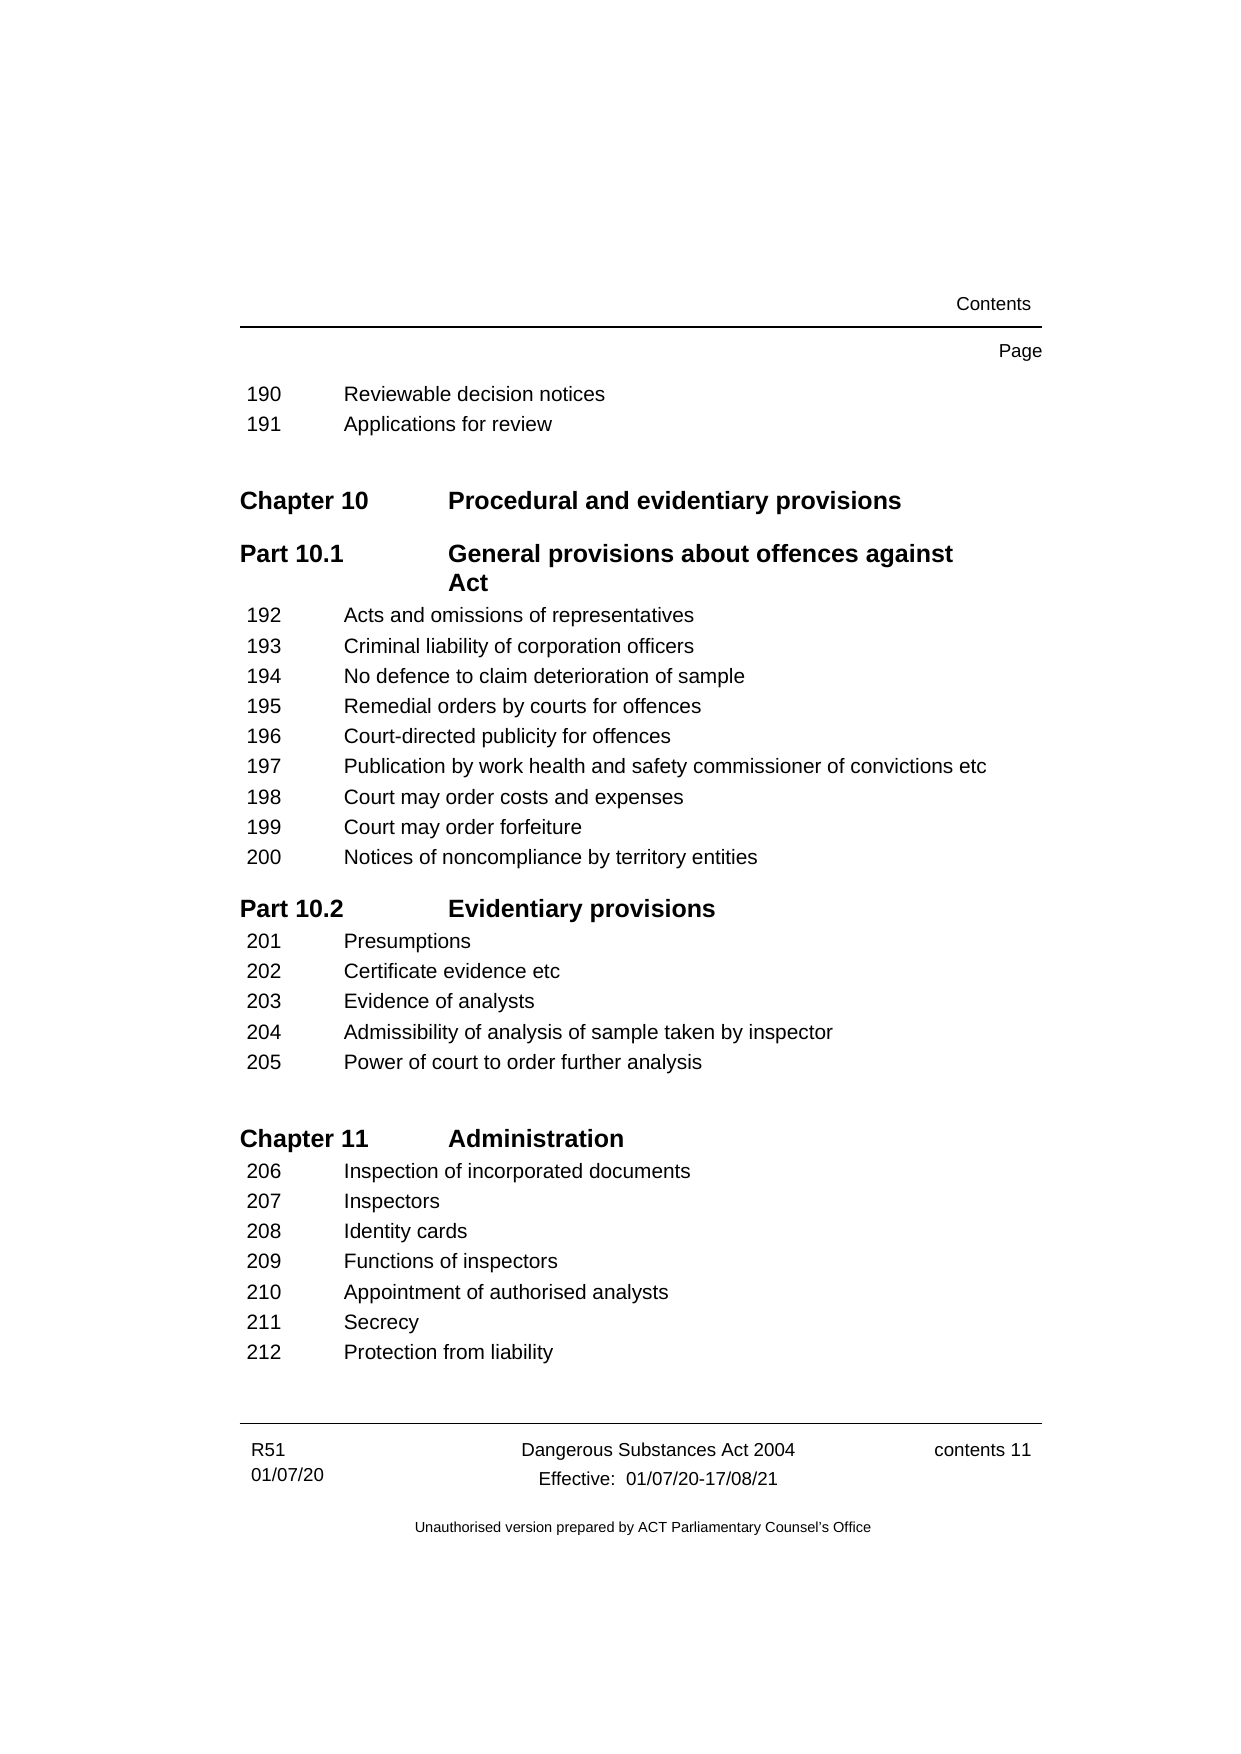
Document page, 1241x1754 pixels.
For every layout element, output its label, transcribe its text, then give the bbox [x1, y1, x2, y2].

text 207 Inspectors 173 [239, 1189, 996, 1213]
text 192 Acts and omissions of representatives 161 [239, 603, 996, 627]
text 197 Publication by work health and safety commissioner of convictions etc 165 [239, 754, 996, 778]
text 195 Remedial orders by courts for offences 164 [239, 694, 996, 718]
text 208 Identity cards 173 [239, 1219, 996, 1243]
text Part 10.2 Evidentiary provisions 169 [239, 894, 996, 923]
text 203 Evidence of analysts 171 [239, 989, 996, 1013]
text 194 No defence to claim deterioration of sample 164 [239, 664, 996, 688]
text 190 Reviewable decision notices 160 [239, 382, 996, 406]
text 198 Court may order costs and expenses 167 [239, 784, 996, 808]
text Chapter 11 Administration 173 [239, 1124, 996, 1152]
text 196 Court-directed publicity for offences 164 [239, 724, 996, 748]
text 204 Admissibility of analysis of sample taken by inspector 171 [239, 1019, 996, 1043]
text 212 Protection from liability 176 [239, 1340, 996, 1364]
text 200 Notices of noncompliance by territory entities 167 [239, 845, 996, 869]
text 206 Inspection of incorporated documents 173 [239, 1159, 996, 1183]
text 209 Functions of inspectors 174 [239, 1249, 996, 1273]
text 211 Secrecy 175 [239, 1310, 996, 1334]
text Part 10.1 General provisions about offences against Act 161 [239, 539, 996, 597]
text Chapter 10 Procedural and evidentiary provisions 161 [239, 486, 996, 514]
text 193 Criminal liability of corporation officers 162 [239, 633, 996, 657]
text 210 Appointment of authorised analysts 174 [239, 1279, 996, 1303]
text 191 Applications for review 160 [239, 412, 996, 436]
text 202 Certificate evidence etc 169 [239, 959, 996, 983]
text 199 Court may order forfeiture 167 [239, 815, 996, 839]
text 201 Presumptions 169 [239, 929, 996, 953]
text 205 Power of court to order further analysis 172 [239, 1050, 996, 1074]
